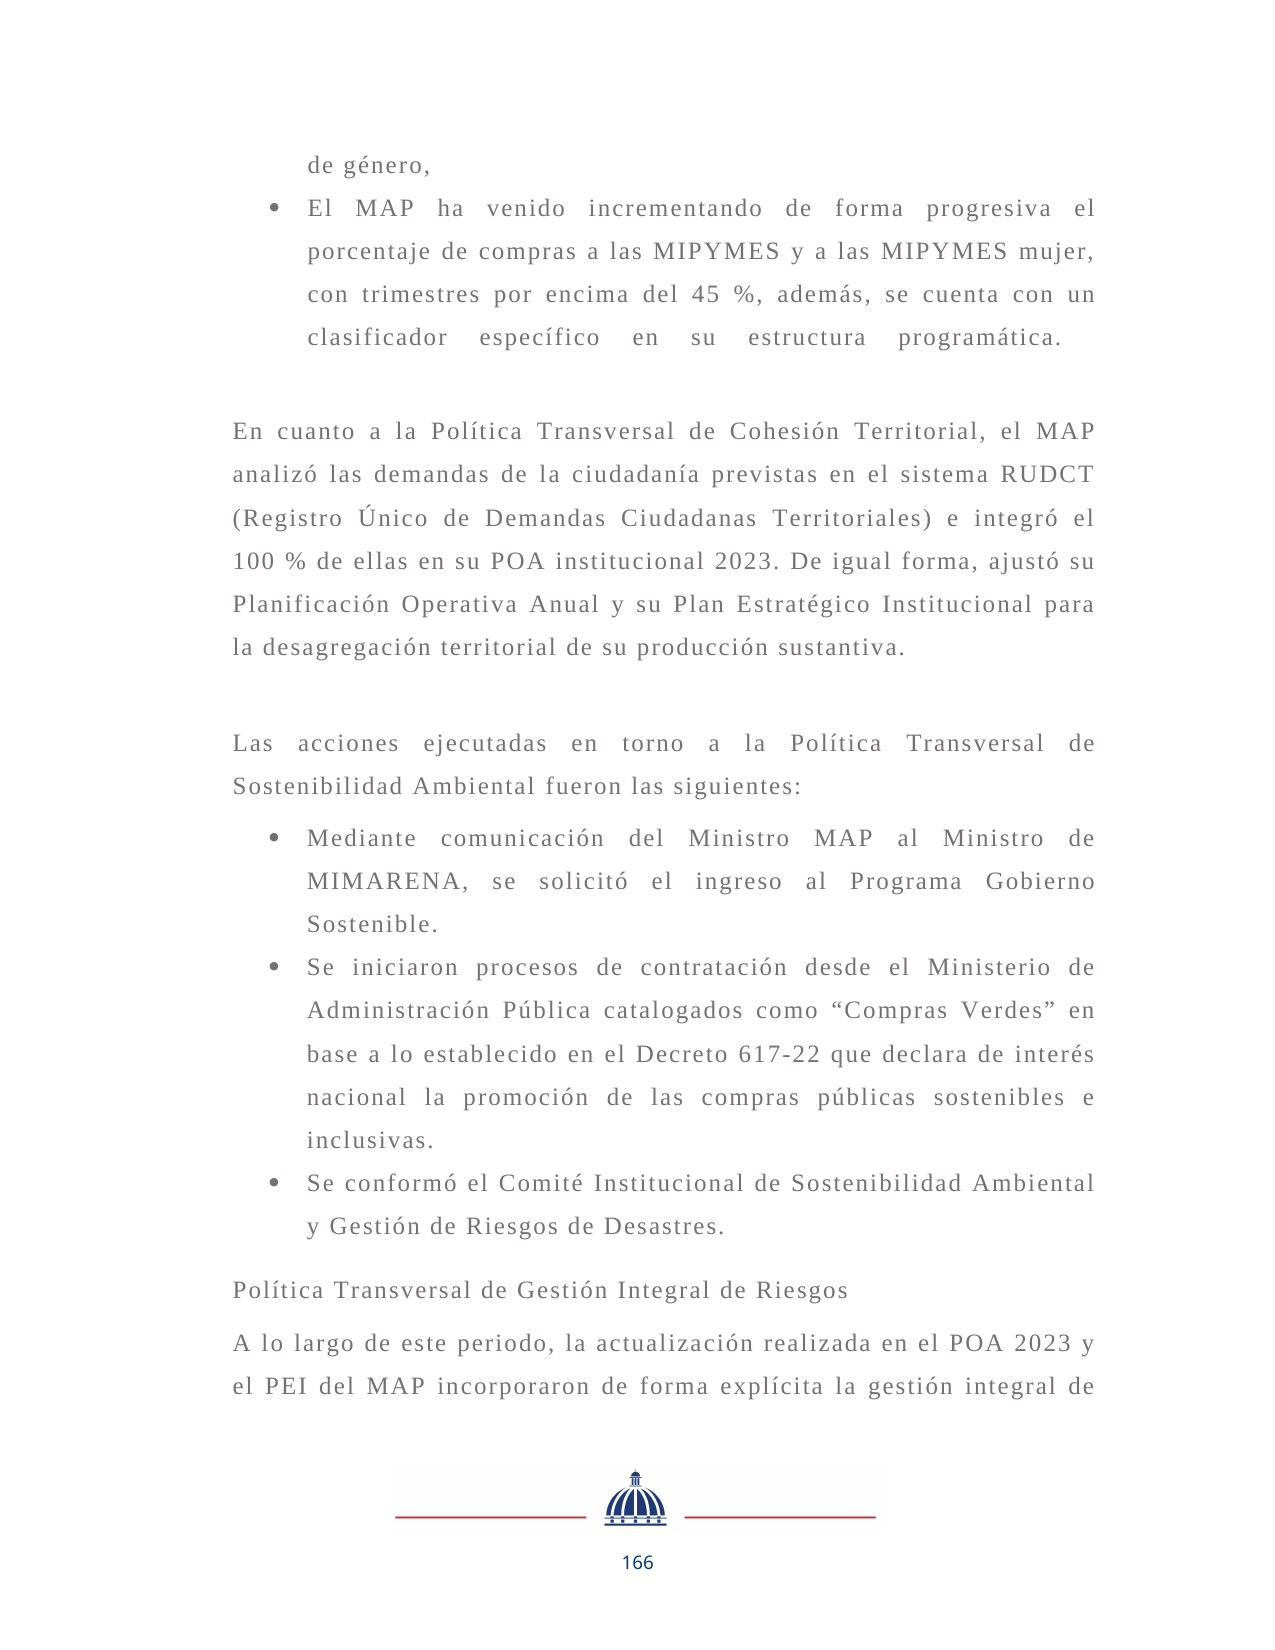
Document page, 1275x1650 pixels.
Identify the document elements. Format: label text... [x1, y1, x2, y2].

picture [391, 1465, 884, 1531]
